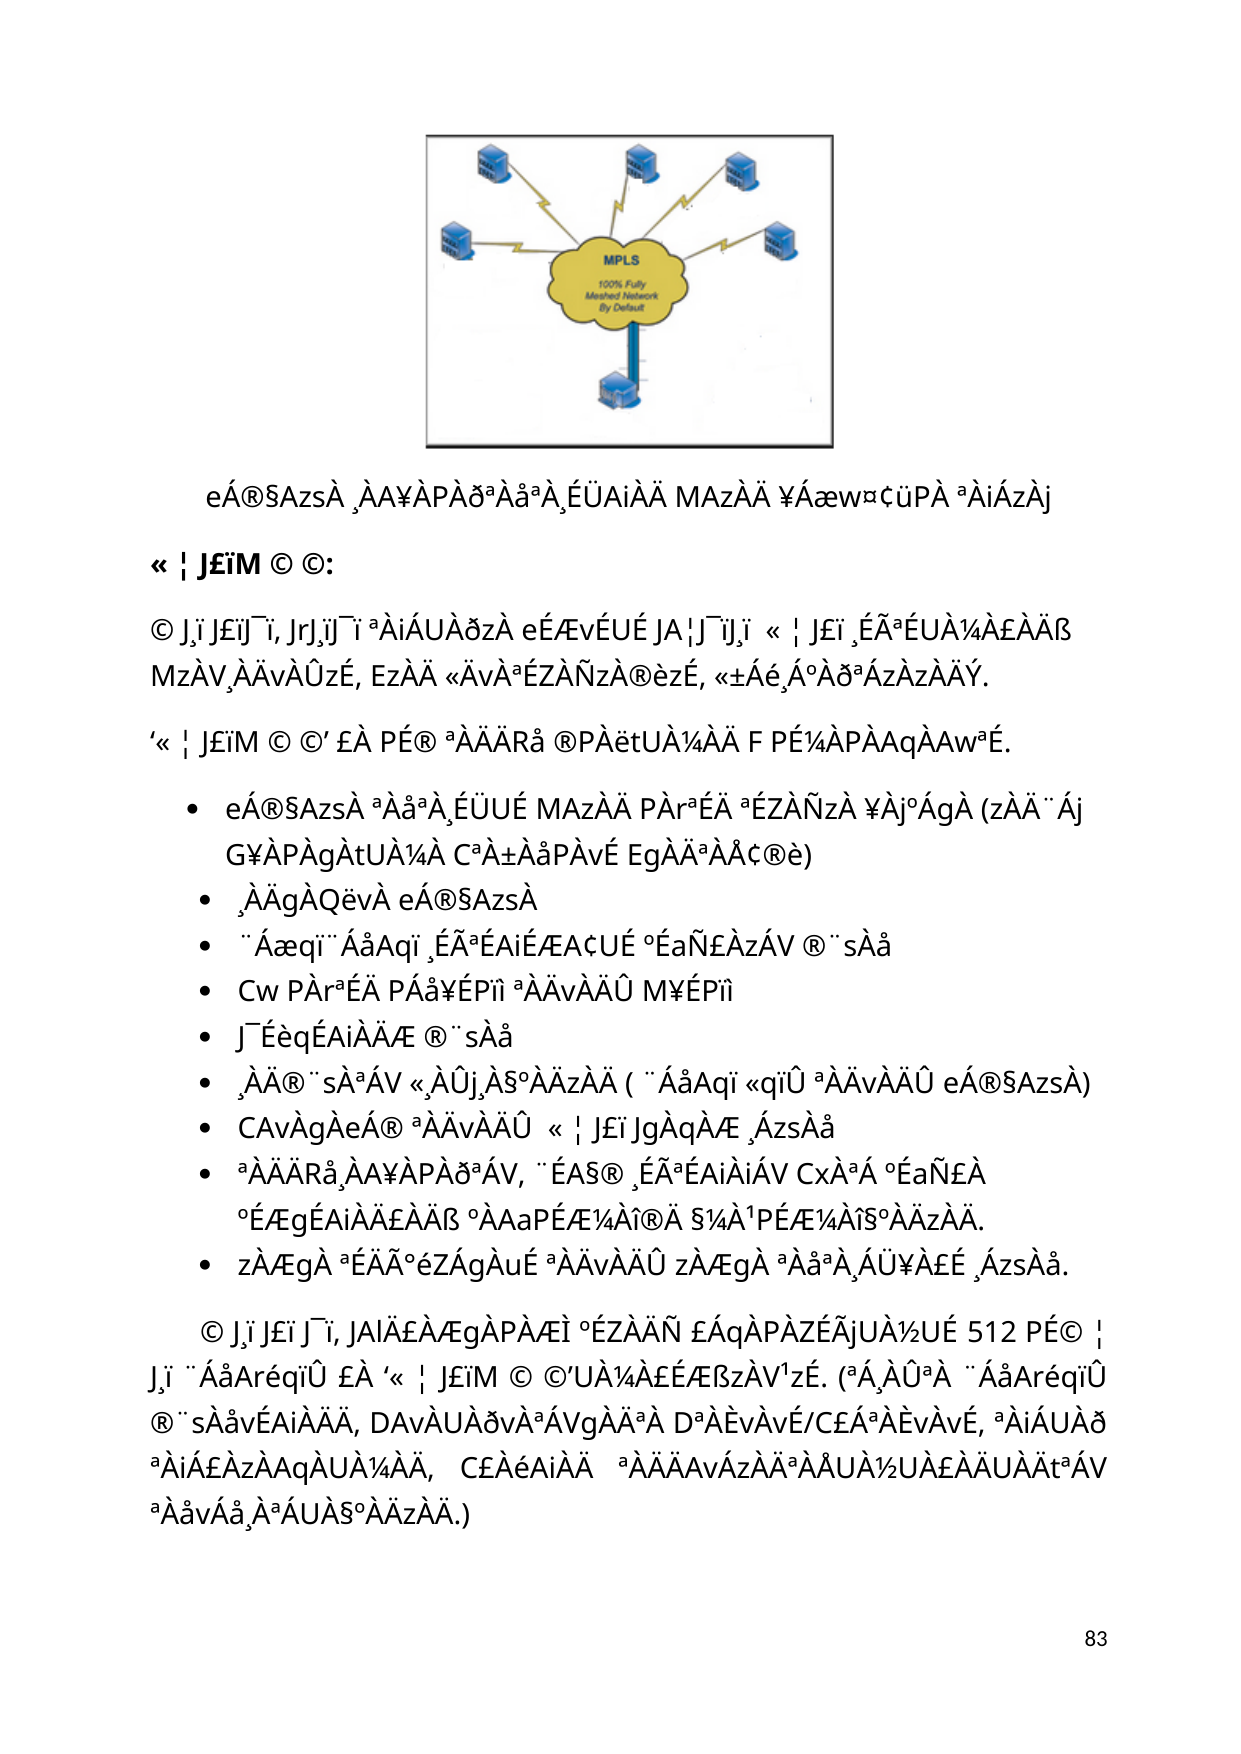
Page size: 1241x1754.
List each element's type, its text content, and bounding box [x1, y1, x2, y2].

list eÁ®§AzsÀ ªÀåªÀ¸ÉÜUÉ MAzÀÄ PÀrªÉÄ ªÉZÀÑzÀ ¥ÀjºÁgÀ (zÀÄ¨Áj G¥ÀPÀgÀtUÀ¼À CªÀ±ÀåPÀvÉ EgÀÄªÀÅ¢®è) [187, 788, 1107, 873]
list Cw PÀrªÉÄ PÁå¥ÉPïì ªÀÄvÀÄÛ M¥ÉPïì [200, 971, 1107, 1010]
text © J¸ï J£ïJ¯ï, JrJ¸ïJ¯ï ªÀiÁUÀðzÀ eÉÆvÉUÉ JA¦J¯ïJ¸ï « ¦ J£ï ¸ÉÃªÉUÀ¼À£ÀÄß MzÀV¸ÀÄvÀÛzÉ, EzÀÄ «ÄvÀªÉZÀÑzÀ®èzÉ, «±Áé¸ÁºÀðªÁzÀzÀÄÝ. [150, 609, 1107, 695]
list ¸ÀÄ®¨sÀªÁV «¸ÀÛj¸À§ºÀÄzÀÄ ( ¨ÁåAqï «qïÛ ªÀÄvÀÄÛ eÁ®§AzsÀ) [200, 1062, 1107, 1102]
list J¯ÉèqÉAiÀÄÆ ®¨sÀå [200, 1016, 1107, 1056]
list ªÀÄÄRå¸ÀA¥ÀPÀðªÁV, ¨ÉA§® ¸ÉÃªÉAiÀiÁV CxÀªÁ ºÉaÑ£À ºÉÆgÉAiÀÄ£ÀÄß ºÀAaPÉÆ¼Àî®Ä §¼À¹PÉÆ¼Àî§ºÀÄzÀÄ. [200, 1153, 1107, 1238]
text eÁ®§AzsÀ ¸ÀA¥ÀPÀðªÀåªÀ¸ÉÜAiÀÄ MAzÀÄ ¥Áæw¤¢üPÀ ªÀiÁzÀj [150, 477, 1107, 516]
text © J¸ï J£ï J¯ï, JAlÄ£ÀÆgÀPÀÆÌ ºÉZÀÄÑ £ÁqÀPÀZÉÃjUÀ½UÉ 512 PÉ© ¦ J¸ï ¨ÁåAréqïÛ £À ‘« ¦ J£ïM © ©’UÀ¼À£ÉÆßzÀV¹zÉ. (ªÁ¸ÀÛªÀ ¨ÁåAréqïÛ ®¨sÀåvÉAiÀÄÄ, DAvÀUÀðvÀªÁVgÀÄªÀ DªÀÈvÀvÉ/C£ÁªÀÈvÀvÉ, ªÀiÁUÀð ªÀiÁ£ÀzÀAqÀUÀ¼ÀÄ, C£ÀéAiÀÄ ªÀÄÄAvÁzÀÄªÀÅUÀ½UÀ£ÀÄUÀÄtªÁV ªÀåvÁå¸ÀªÁUÀ§ºÀÄzÀÄ.) [150, 1311, 1107, 1533]
text ‘« ¦ J£ïM © ©’ £À PÉ® ªÀÄÄRå ®PÀëtUÀ¼ÀÄ F PÉ¼ÀPÀAqÀAwªÉ. [150, 722, 1107, 761]
list CAvÀgÀeÁ® ªÀÄvÀÄÛ « ¦ J£ï JgÀqÀÆ ¸ÁzsÀå [200, 1107, 1107, 1147]
picture [423, 132, 834, 452]
list ¨Áæqï¨ÁåAqï ¸ÉÃªÉAiÉÆA¢UÉ ºÉaÑ£ÀzÁV ®¨sÀå [200, 925, 1107, 965]
list zÀÆgÀ ªÉÄÃ°éZÁgÀuÉ ªÀÄvÀÄÛ zÀÆgÀ ªÀåªÀ¸ÁÜ¥À£É ¸ÁzsÀå. [200, 1244, 1107, 1284]
text « ¦ J£ïM © ©: [150, 543, 1107, 583]
list ¸ÀÄgÀQëvÀ eÁ®§AzsÀ [200, 879, 1107, 919]
